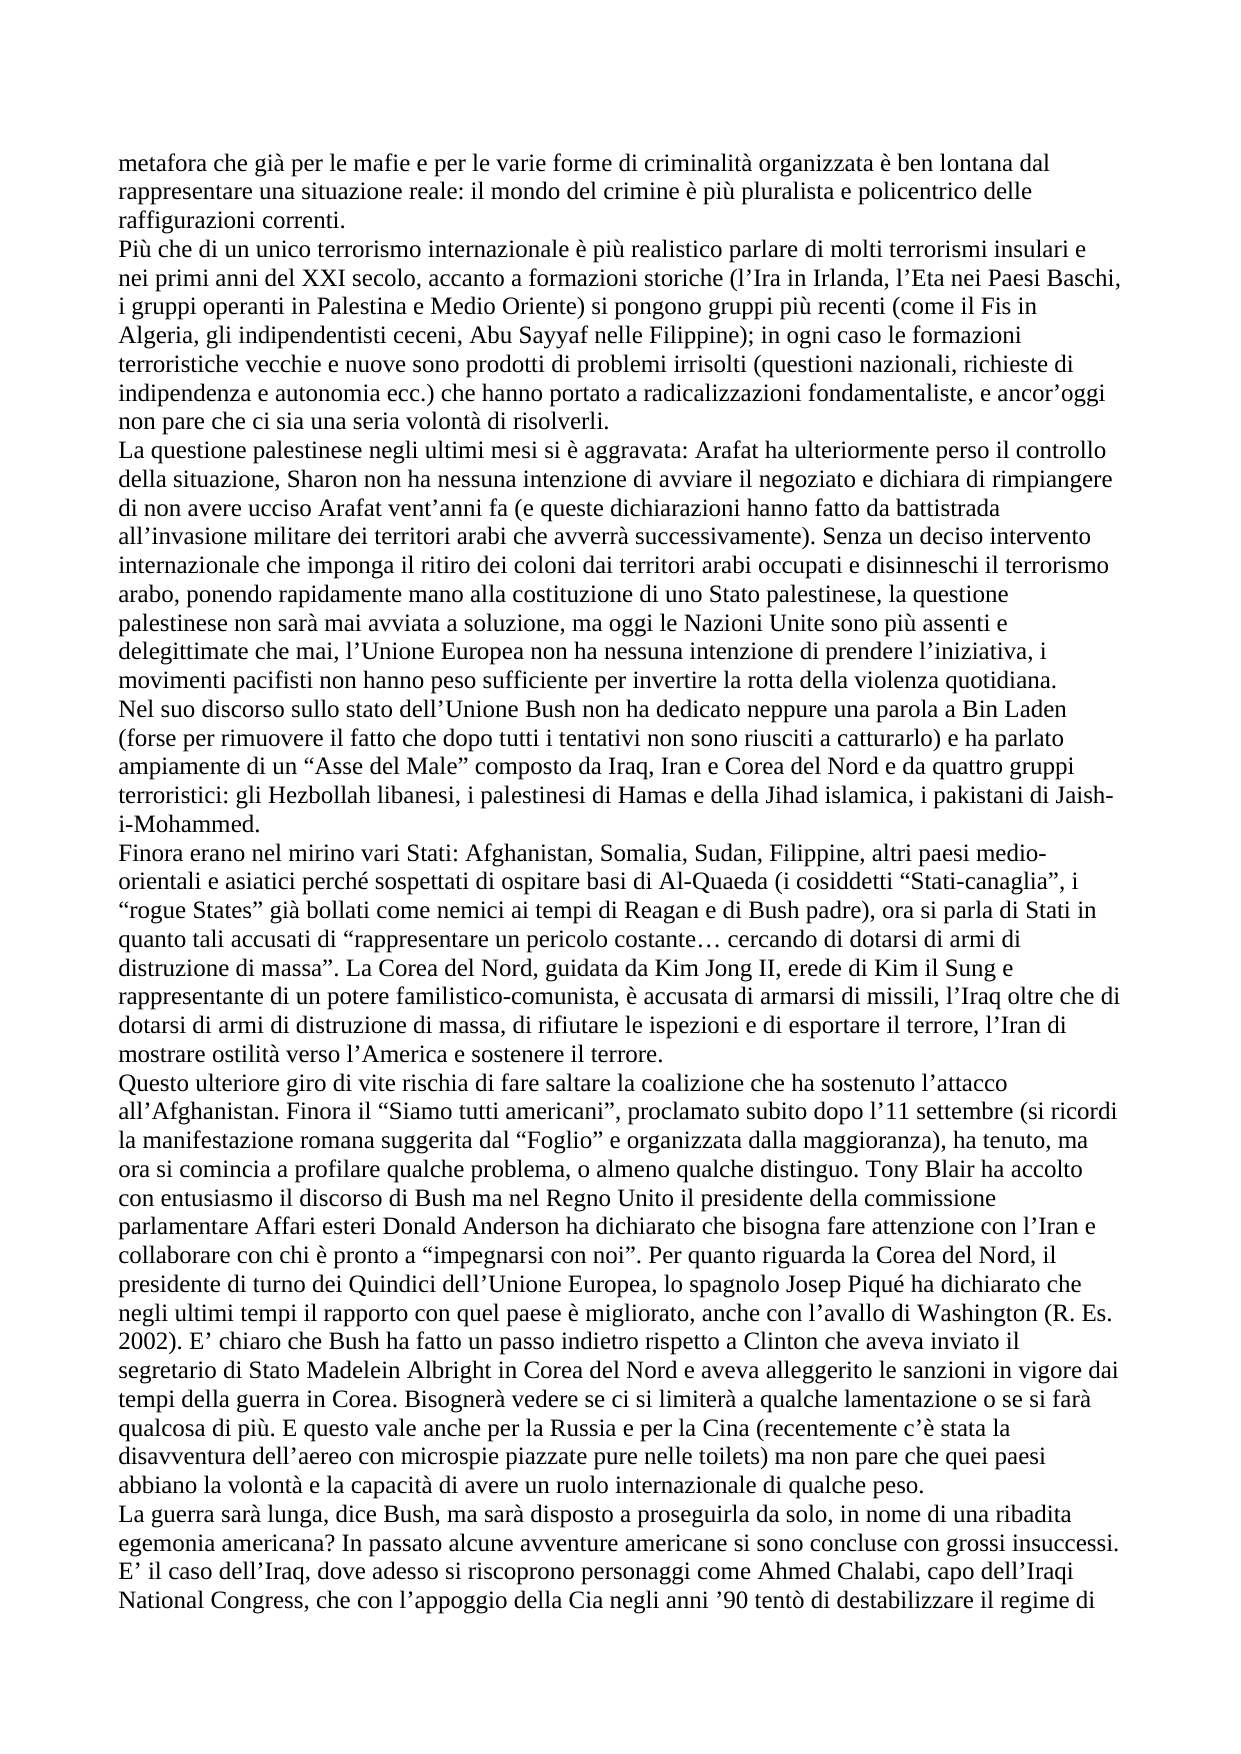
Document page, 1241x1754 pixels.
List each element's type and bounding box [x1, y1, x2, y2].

text [118, 148, 1122, 1614]
